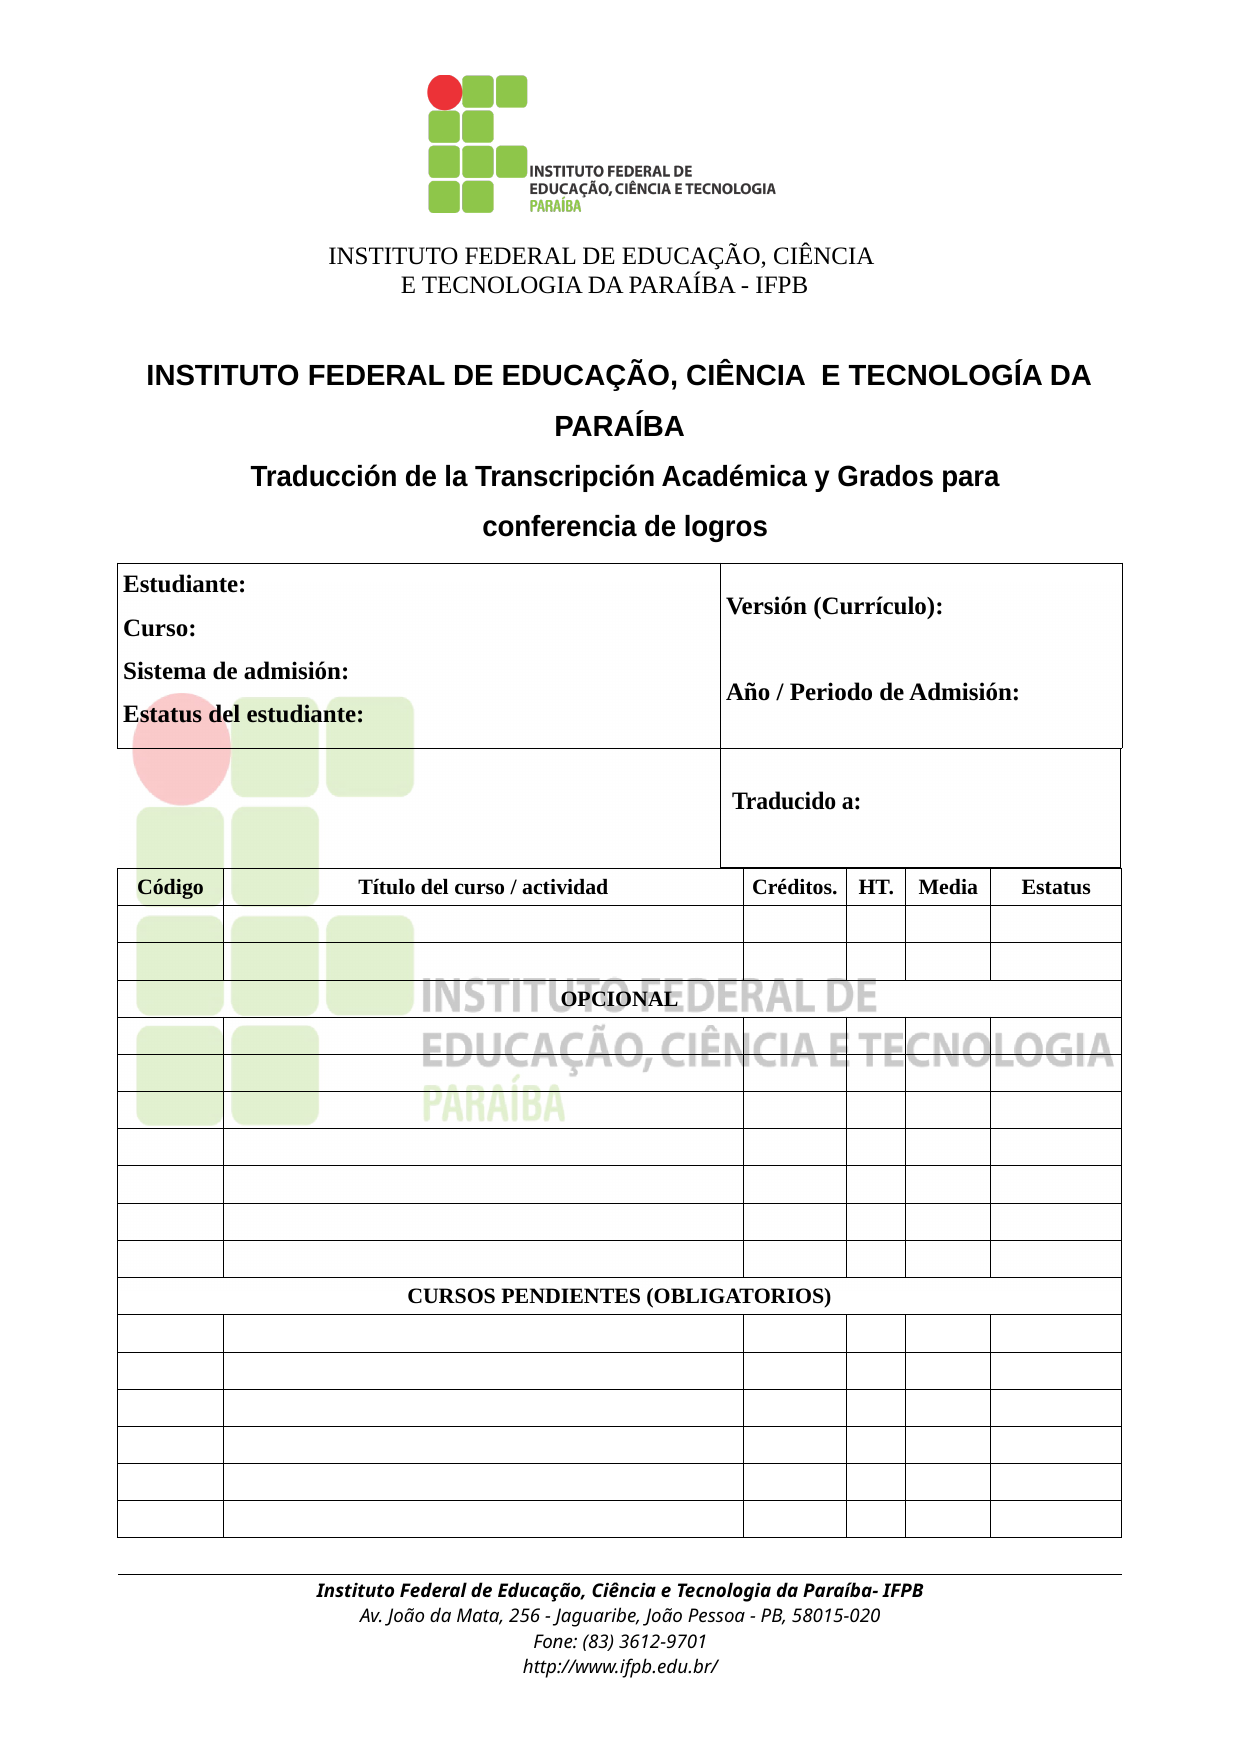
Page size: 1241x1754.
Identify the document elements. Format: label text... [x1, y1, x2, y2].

table_cell [224, 1129, 743, 1165]
table_cell [118, 1390, 223, 1426]
table_cell [906, 1092, 990, 1128]
table_cell [118, 1129, 223, 1165]
table_header Créditos. [744, 869, 846, 905]
table_cell [224, 1166, 743, 1203]
table_header INSTITUTO FEDERAL DE EDUCAÇÃO, CIÊNCIA E TECNOLOGÍA DA PARAÍBA Traducción de la Transcripción Académica y Grados para conferencia de logros [117, 328, 1122, 563]
table_cell [847, 1204, 905, 1240]
table_cell [744, 1018, 846, 1054]
table_cell [847, 1464, 905, 1500]
table_cell [744, 1464, 846, 1500]
table_cell [906, 1464, 990, 1500]
table_cell [224, 1055, 743, 1091]
table_cell OPCIONAL [118, 981, 1121, 1017]
table_cell [224, 1353, 743, 1388]
table_cell [991, 1018, 1121, 1054]
table_cell [744, 1353, 846, 1388]
table_cell [991, 1055, 1121, 1091]
table_cell [118, 1204, 223, 1240]
table_cell [744, 1427, 846, 1463]
table_cell [847, 1129, 905, 1165]
table_cell [991, 1204, 1121, 1240]
table_cell [847, 1353, 905, 1388]
table_cell [906, 1501, 990, 1537]
table_cell [991, 943, 1121, 979]
table_cell [224, 1427, 743, 1463]
table_cell [118, 906, 223, 942]
table_cell [744, 1315, 846, 1351]
table_cell [744, 1092, 846, 1128]
table_cell [744, 943, 846, 979]
table_cell [744, 1166, 846, 1203]
table_cell [906, 1166, 990, 1203]
table_cell [906, 906, 990, 942]
table_header Código [118, 869, 223, 905]
table_cell [847, 1055, 905, 1091]
table_cell [991, 1390, 1121, 1426]
table_cell [906, 1427, 990, 1463]
table_cell [847, 943, 905, 979]
table_cell [991, 1464, 1121, 1500]
table_header Media [906, 869, 990, 905]
table_cell Versión (Currículo): Año / Periodo de Admisión: [721, 564, 1122, 748]
table_cell [906, 943, 990, 979]
table_cell [118, 1353, 223, 1388]
table_cell [118, 1241, 223, 1277]
table_cell [991, 1353, 1121, 1388]
table_cell [906, 1315, 990, 1351]
table_cell [991, 1241, 1121, 1277]
table_cell CURSOS PENDIENTES (OBLIGATORIOS) [118, 1278, 1121, 1314]
table_cell [991, 1501, 1121, 1537]
table_cell [991, 1315, 1121, 1351]
table_cell [224, 1315, 743, 1351]
table_cell [224, 1241, 743, 1277]
table_cell [991, 1166, 1121, 1203]
table_cell [906, 1241, 990, 1277]
table_cell [118, 1055, 223, 1091]
table_cell [224, 1390, 743, 1426]
table_cell [118, 943, 223, 979]
table_cell [906, 1055, 990, 1091]
table_cell [744, 906, 846, 942]
table_cell [224, 1501, 743, 1537]
table_header Traducido a: [721, 749, 1120, 867]
picture [119, 749, 720, 868]
table_cell [906, 1129, 990, 1165]
table_cell [906, 1204, 990, 1240]
table_cell [847, 1241, 905, 1277]
table_cell [118, 1501, 223, 1537]
table_cell [847, 1501, 905, 1537]
table_cell [906, 1018, 990, 1054]
table_cell Estudiante: Curso: Sistema de admisión: Estatus del estudiante: [118, 564, 720, 748]
table_cell [224, 1018, 743, 1054]
table_cell [744, 1129, 846, 1165]
table_cell [847, 1427, 905, 1463]
table_cell [118, 1427, 223, 1463]
table_cell [744, 1055, 846, 1091]
table_header HT. [847, 869, 905, 905]
table_cell [906, 1390, 990, 1426]
table_cell [744, 1204, 846, 1240]
table_cell [118, 1464, 223, 1500]
table_cell [224, 1464, 743, 1500]
table_cell [847, 1092, 905, 1128]
table_cell [847, 1018, 905, 1054]
table_cell [224, 1092, 743, 1128]
table_cell [118, 1018, 223, 1054]
table_cell [744, 1390, 846, 1426]
picture [427, 75, 776, 213]
table_cell [847, 1390, 905, 1426]
table_header Título del curso / actividad [224, 869, 743, 905]
table_cell [991, 1092, 1121, 1128]
table_cell [224, 1204, 743, 1240]
table_cell [991, 906, 1121, 942]
table_cell [118, 1315, 223, 1351]
table_cell [906, 1353, 990, 1388]
table_cell [847, 1166, 905, 1203]
table_cell [991, 1129, 1121, 1165]
table_cell [744, 1241, 846, 1277]
table_cell [744, 1501, 846, 1537]
table_cell [991, 1427, 1121, 1463]
table_cell [118, 1092, 223, 1128]
table_header Estatus [991, 869, 1121, 905]
table_cell [847, 906, 905, 942]
table_cell [224, 943, 743, 979]
table_cell [224, 906, 743, 942]
table_cell [118, 1166, 223, 1203]
table_cell [847, 1315, 905, 1351]
